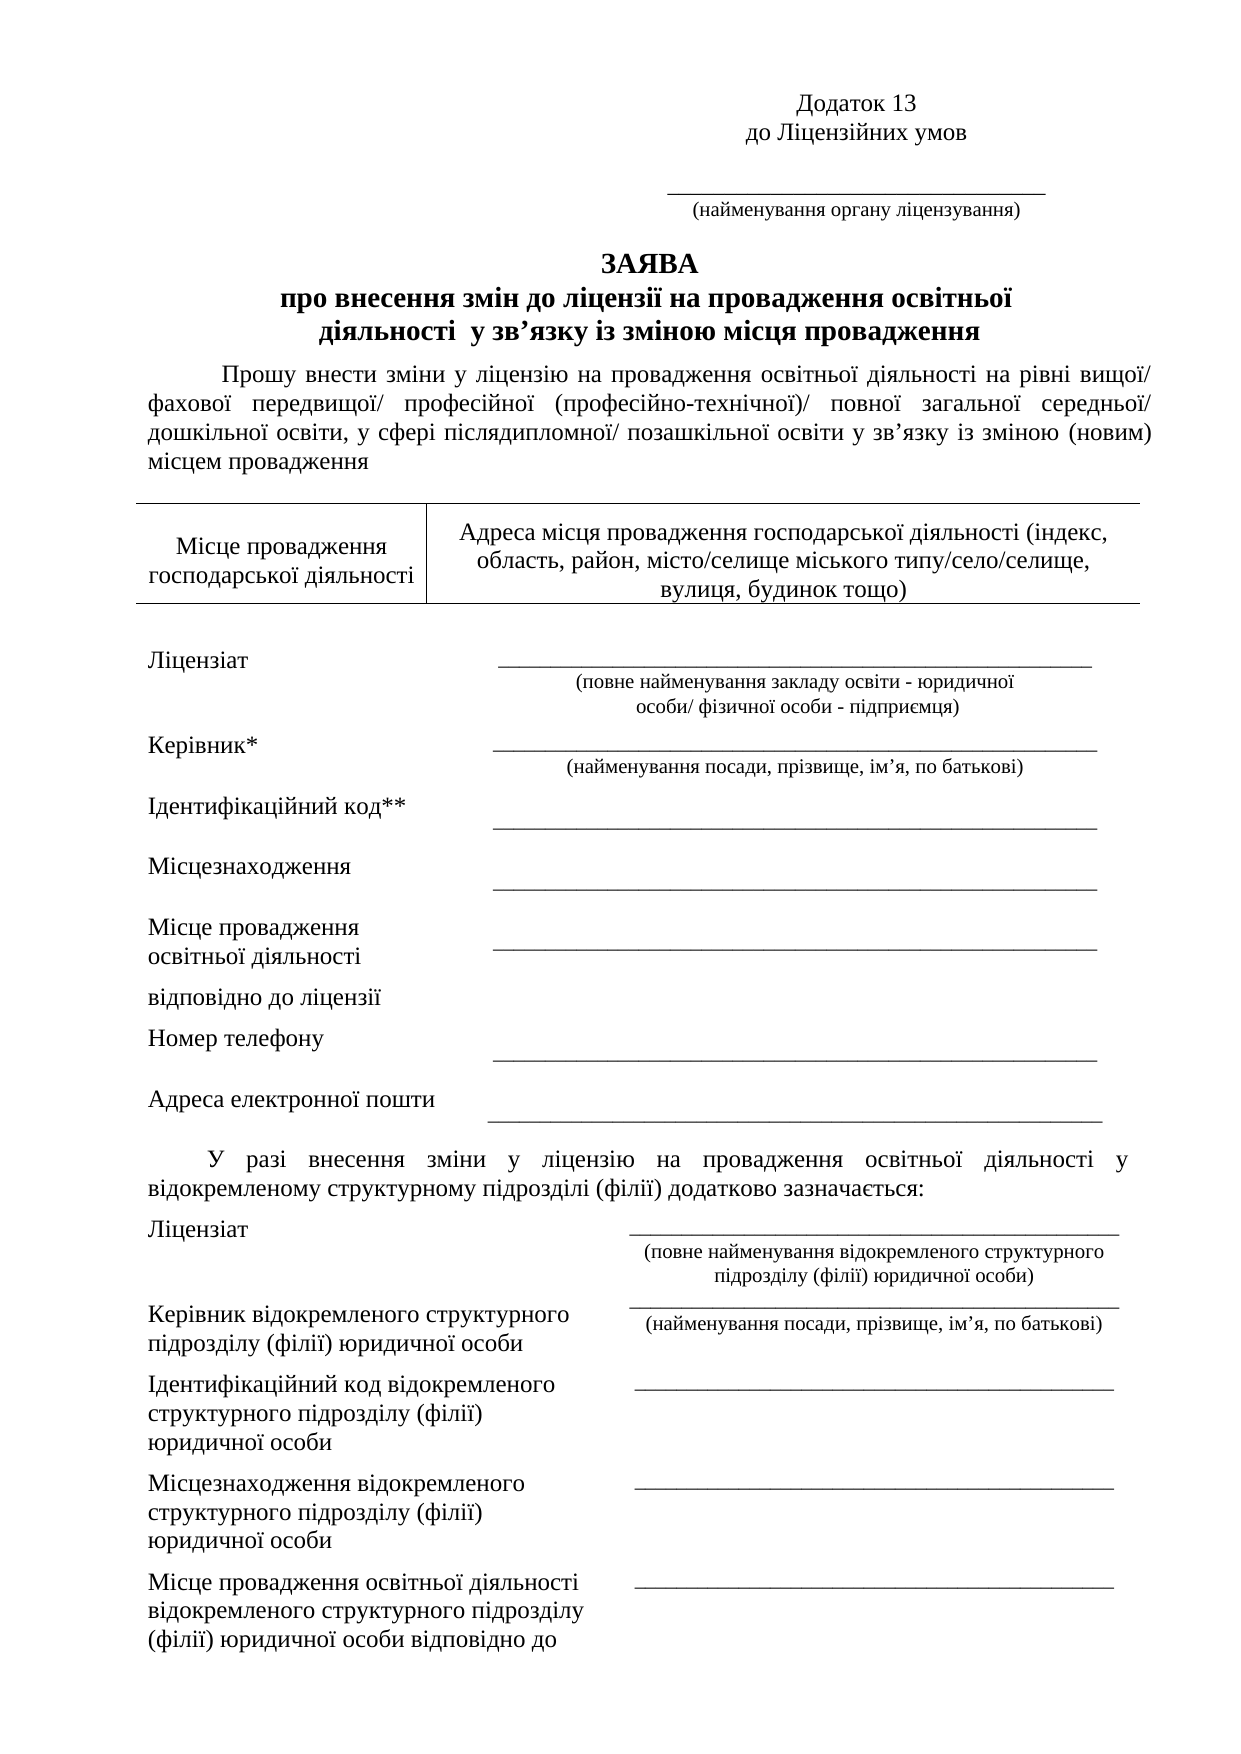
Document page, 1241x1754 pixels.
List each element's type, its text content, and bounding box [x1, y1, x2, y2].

table_cell ––––––––––––––––––––––––––––––––––––––––––––––––––––––––––– [450, 1071, 1140, 1132]
table_cell ______________________________________________ [608, 1455, 1140, 1554]
table_header Ліцензіат [136, 633, 449, 718]
table_cell –––––––––––––––––––––––––––––––––––––––––––––––––––––––––– [450, 778, 1140, 839]
table_cell Керівник відокремленого структурного підрозділу (філії) юридичної особи [136, 1287, 608, 1357]
table_header Адреса місця провадження господарської діяльності (індекс, область, район, місто/селище міського типу/село/селище, вулиця, будинок тощо) [427, 504, 1140, 603]
table_cell Ідентифікаційний код** [136, 778, 449, 839]
text ЗАЯВА про внесення змін до ліцензії на провадження освітньої діяльності у зв’язку із зміною місця провадження [148, 246, 1152, 347]
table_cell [136, 1554, 608, 1653]
table_cell ______________________________________________ [608, 1357, 1140, 1455]
table_header Місце провадження господарської діяльності [136, 504, 426, 603]
table_cell У разі внесення зміни у ліцензію на провадження освітньої діяльності у відокремленому структурному підрозділі (філії) додатково зазначається: [136, 1132, 1140, 1202]
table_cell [608, 1554, 1140, 1653]
table_cell Адреса електронної пошти [136, 1071, 449, 1132]
table_cell Ліцензіат [136, 1202, 608, 1287]
table_cell Номер телефону [136, 1011, 449, 1071]
table_cell Місце провадження освітньої діяльності відповідно до ліцензії [136, 900, 449, 1011]
table_cell Ідентифікаційний код відокремленого структурного підрозділу (філії) юридичної особи [136, 1357, 608, 1455]
text Додаток 13 до Ліцензійних умов [561, 88, 1152, 146]
table_cell –––––––––––––––––––––––––––––––––––––––––––––––––––––––––– [450, 900, 1140, 1011]
table_cell Керівник* [136, 718, 449, 778]
table_header _________________________________________________________ (повне найменування закладу освіти - юридичної особи/ фізичної особи - підприємця) [450, 633, 1140, 718]
table_cell Місцезнаходження [136, 839, 449, 899]
table_cell –––––––––––––––––––––––––––––––––––––––––––––––––––––––––– [450, 1011, 1140, 1071]
table_cell __________________________________________________________ (найменування посади, прізвище, ім’я, по батькові) [450, 718, 1140, 778]
text _________________________________ (найменування органу ліцензування) [561, 171, 1152, 221]
text Прошу внести зміни у ліцензію на провадження освітньої діяльності на рівні вищої/ фахової передвищої/ професійної (професійно-технічної)/ повної загальної середньої/ дошкільної освіти, у сфері післядипломної/ позашкільної освіти у зв’язку із зміною (новим) місцем провадження [148, 359, 1152, 474]
table_cell –––––––––––––––––––––––––––––––––––––––––––––––––––––––––– [450, 839, 1140, 899]
table_cell Місцезнаходження відокремленого структурного підрозділу (філії) юридичної особи [136, 1455, 608, 1554]
table_cell _______________________________________________ (найменування посади, прізвище, ім’я, по батькові) [608, 1287, 1140, 1357]
table_cell _______________________________________________ (повне найменування відокремленого структурного підрозділу (філії) юридичної особи) [608, 1202, 1140, 1287]
